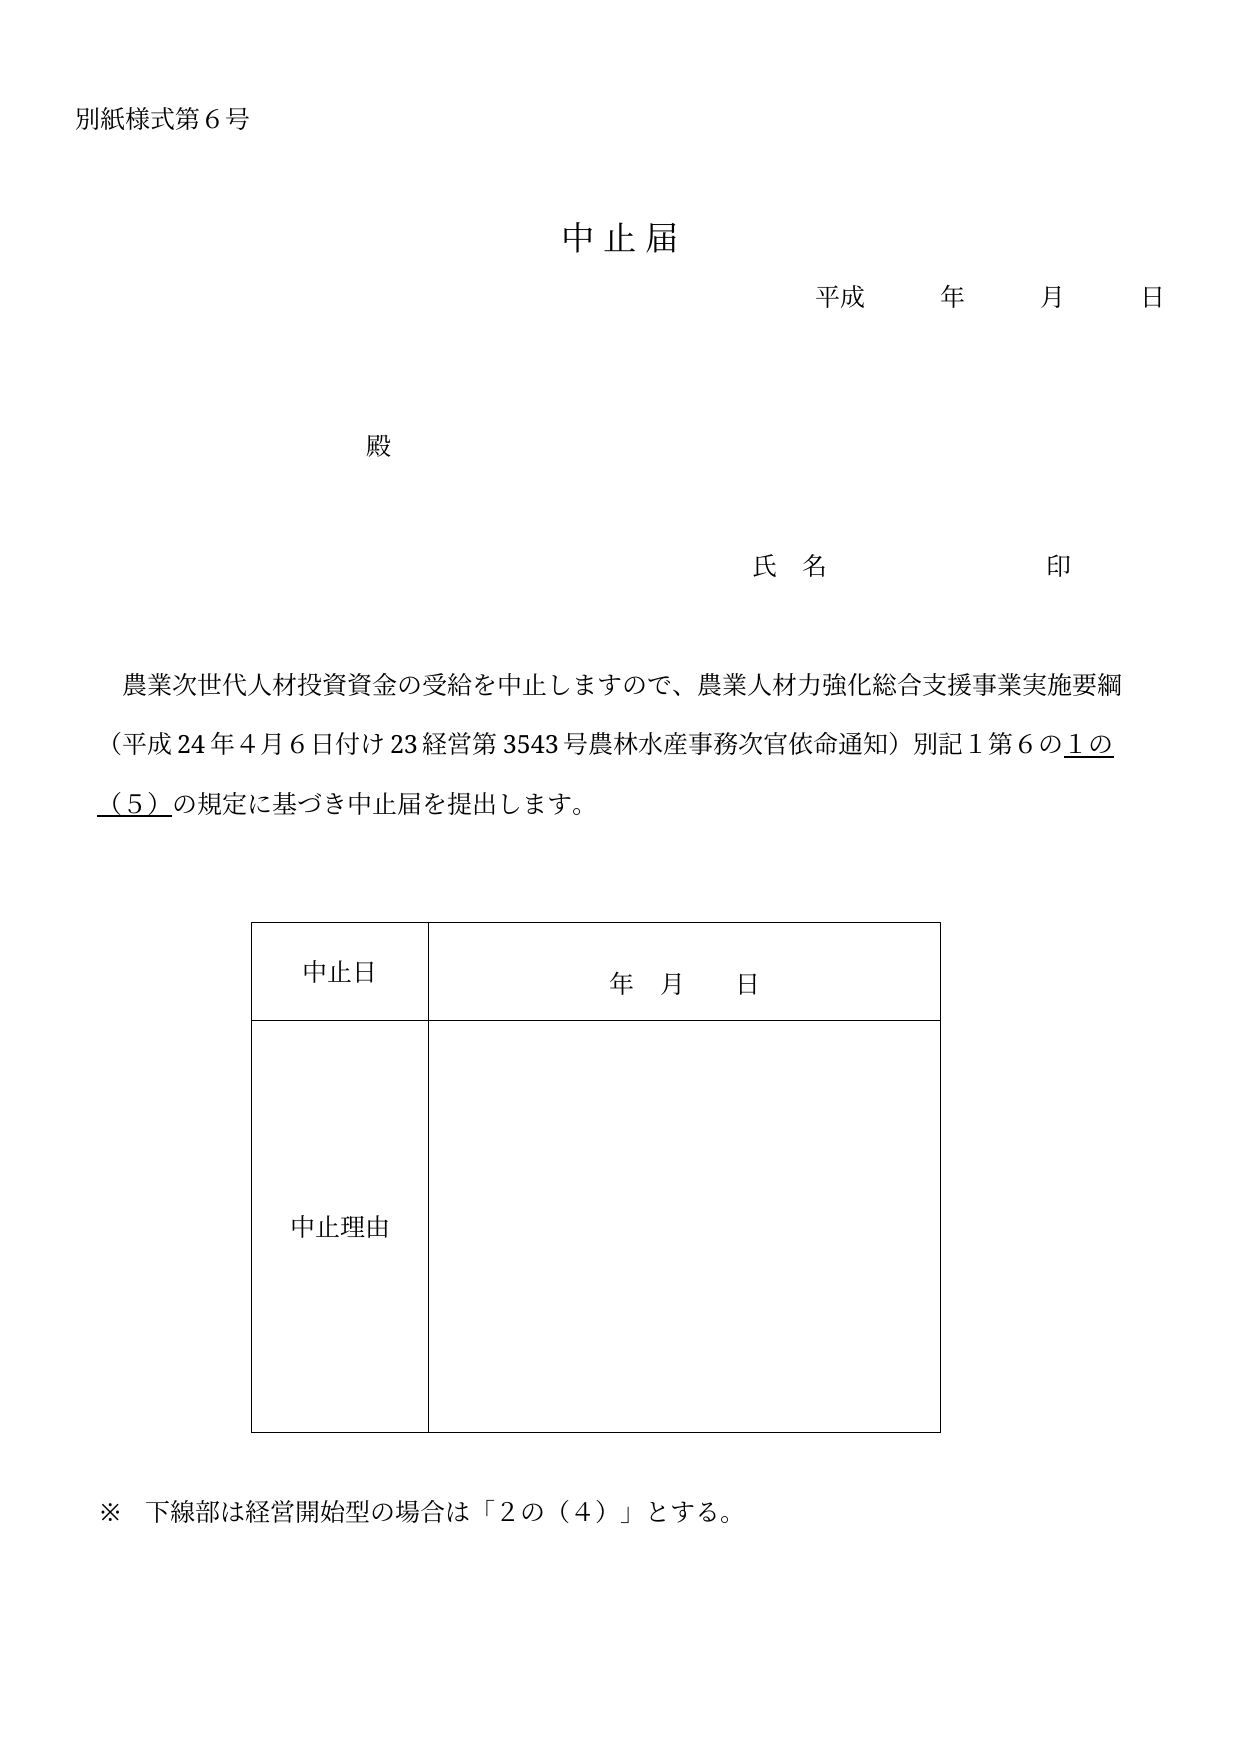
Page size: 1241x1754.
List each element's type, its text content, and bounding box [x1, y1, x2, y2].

text 別紙様式第６号 [75, 87, 1165, 147]
text 平成 年 月 日 [75, 266, 1165, 326]
table_cell [429, 1021, 940, 1432]
table_header 中止日 [252, 923, 428, 1019]
table_cell 中止理由 [252, 1021, 428, 1432]
text 中 止 届 [75, 207, 1165, 266]
table_header 年 月 日 [429, 923, 940, 1019]
text 殿 [97, 415, 1165, 475]
text ※ 下線部は経営開始型の場合は「２の（４）」とする。 [75, 1492, 1165, 1528]
text 農業次世代人材投資資金の受給を中止しますので、農業人材力強化総合支援事業実施要綱（平成24年４月６日付け23経営第3543号農林水産事務次官依命通知）別記１第６の１の（５）の規定に基づき中止届を提出します。 [97, 653, 1165, 832]
text 氏 名 印 [97, 534, 1071, 594]
